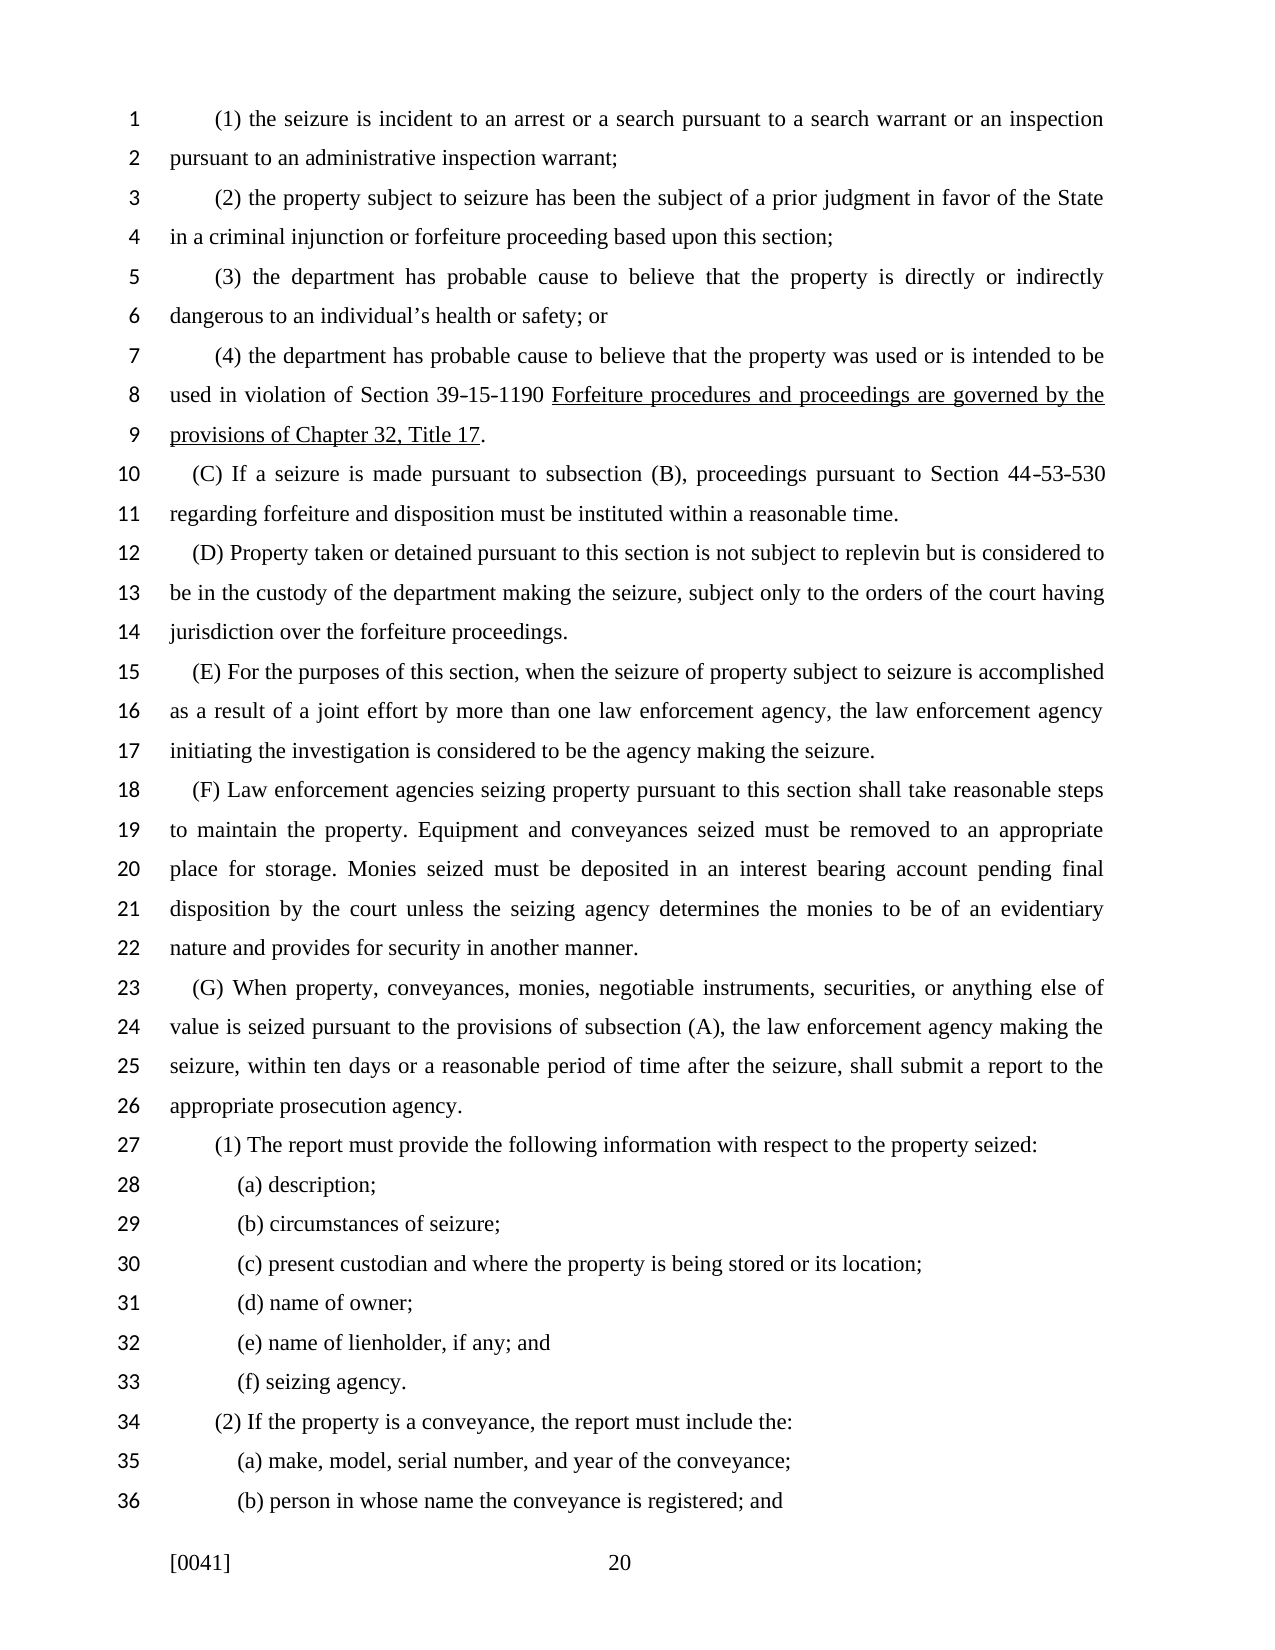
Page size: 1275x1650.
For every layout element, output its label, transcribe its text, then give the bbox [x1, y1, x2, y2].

text (b) circumstances of seizure; [169, 1210, 1106, 1237]
text (C) If a seizure is made pursuant to subsection (B), proceedings pursuant to Section 44-53-530 regarding forfeiture and disposition must be instituted within a reasonable time. [169, 460, 1106, 526]
text (E) For the purposes of this section, when the seizure of property subject to seizure is accomplished as a result of a joint effort by more than one law enforcement agency, the law enforcement agency initiating the investigation is considered to be the agency making the seizure. [169, 658, 1106, 763]
text (2) the property subject to seizure has been the subject of a prior judgment in favor of the State in a criminal injunction or forfeiture proceeding based upon this section; [169, 184, 1106, 250]
text (F) Law enforcement agencies seizing property pursuant to this section shall take reasonable steps to maintain the property. Equipment and conveyances seized must be removed to an appropriate place for storage. Monies seized must be deposited in an interest bearing account pending final disposition by the court unless the seizing agency determines the monies to be of an evidentiary nature and provides for security in another manner. [169, 776, 1106, 960]
text (c) present custodian and where the property is being stored or its location; [169, 1250, 1106, 1276]
text (a) make, model, serial number, and year of the conveyance; [169, 1447, 1106, 1474]
text (3) the department has probable cause to believe that the property is directly or indirectly dangerous to an individual’s health or safety; or [169, 263, 1106, 329]
text (1) The report must provide the following information with respect to the property seized: [169, 1131, 1106, 1158]
text (d) name of owner; [169, 1289, 1106, 1316]
text (D) Property taken or detained pursuant to this section is not subject to replevin but is considered to be in the custody of the department making the seizure, subject only to the orders of the court having jurisdiction over the forfeiture proceedings. [169, 539, 1106, 644]
text (e) name of lienholder, if any; and [169, 1329, 1106, 1355]
text (b) person in whose name the conveyance is registered; and [169, 1487, 1106, 1513]
text (G) When property, conveyances, monies, negotiable instruments, securities, or anything else of value is seized pursuant to the provisions of subsection (A), the law enforcement agency making the seizure, within ten days or a reasonable period of time after the seizure, shall submit a report to the appropriate prosecution agency. [169, 973, 1106, 1118]
text (1) the seizure is incident to an arrest or a search pursuant to a search warrant or an inspection pursuant to an administrative inspection warrant; [169, 105, 1106, 171]
text (a) description; [169, 1171, 1106, 1197]
text (f) seizing agency. [169, 1368, 1106, 1395]
text (4) the department has probable cause to believe that the property was used or is intended to be used in violation of Section 39-15-1190 Forfeiture procedures and proceedings are governed by the provisions of Chapter 32, Title 17. [169, 342, 1106, 447]
text (2) If the property is a conveyance, the report must include the: [169, 1408, 1106, 1434]
